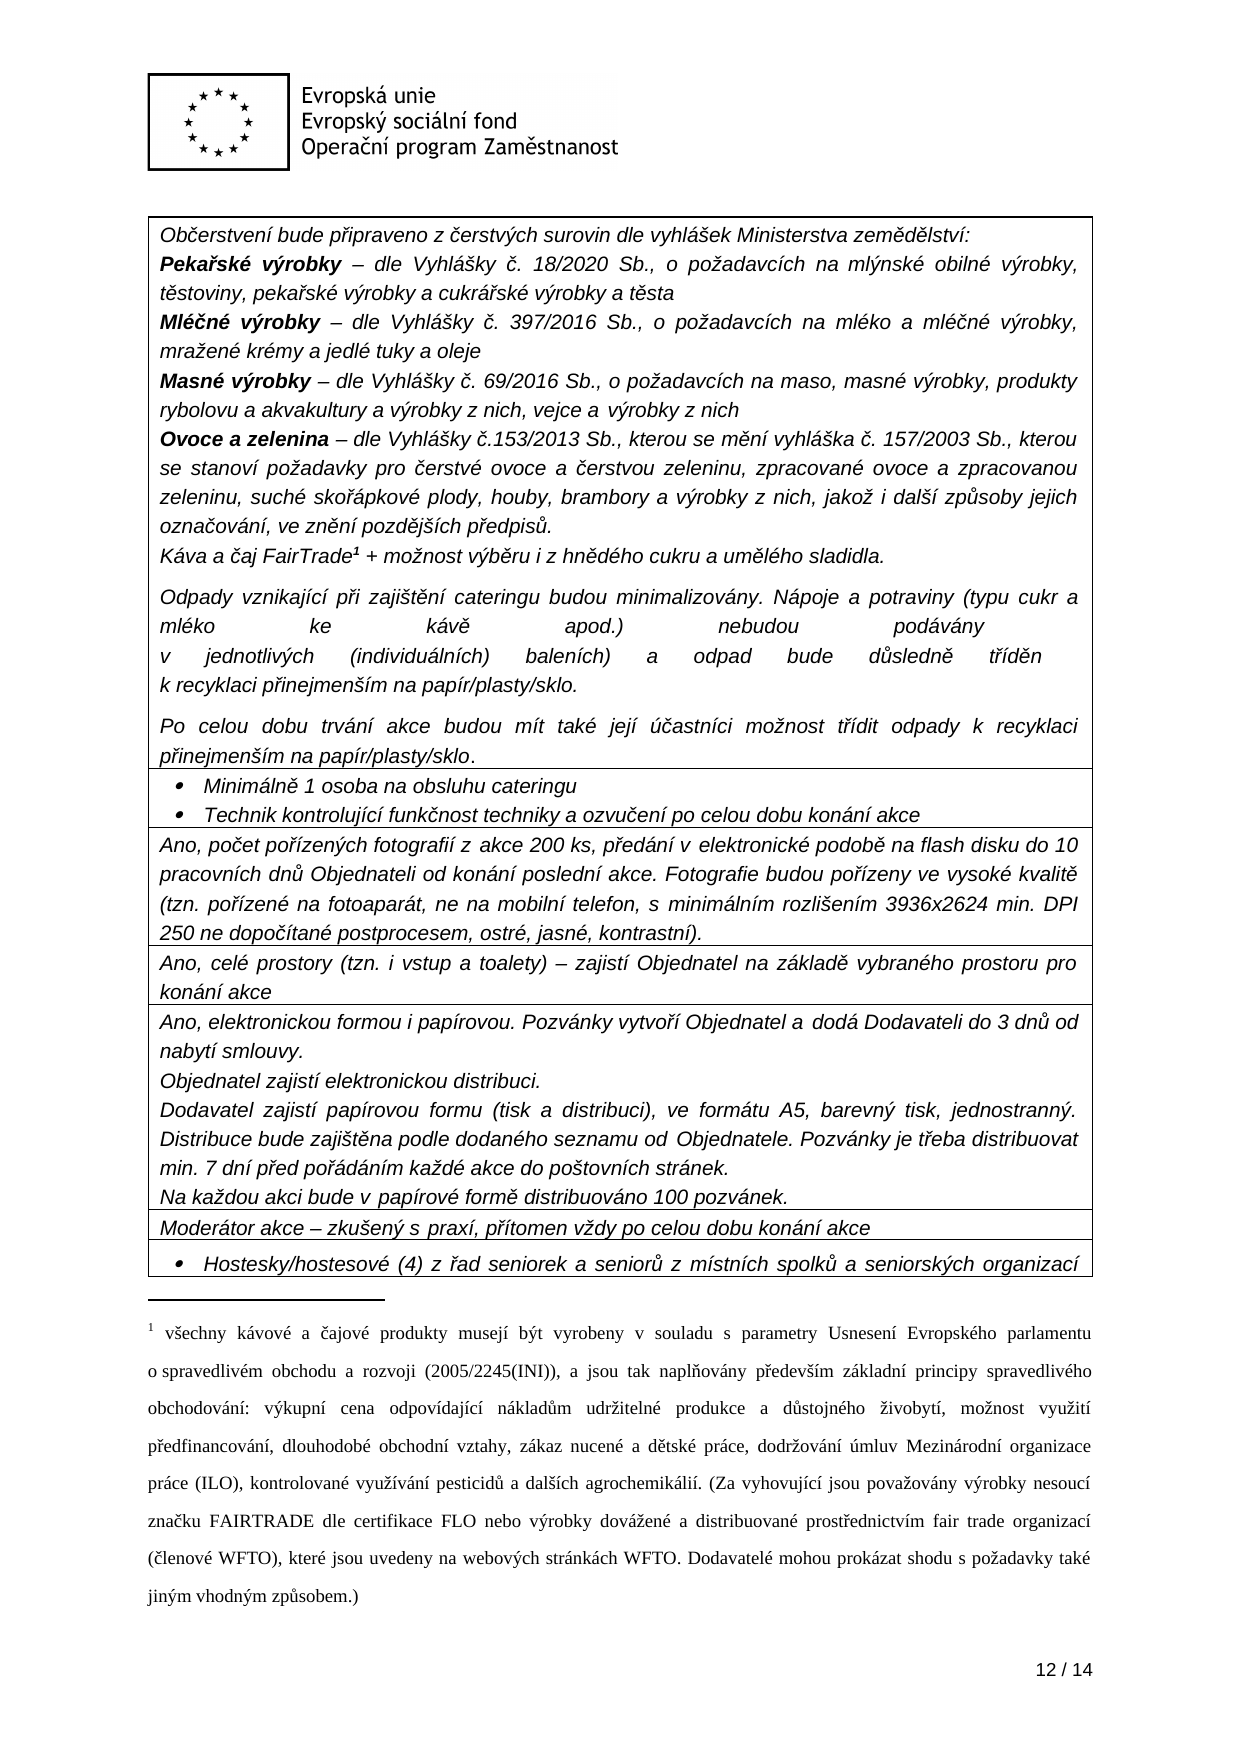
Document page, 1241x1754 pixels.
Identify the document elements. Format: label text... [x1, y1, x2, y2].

picture [147, 73, 618, 171]
table_cell Ano, počet pořízených fotografií z akce 200 ks, předání v elektronické podobě na flash disku do 10 pracovních dnů Objednateli od konání poslední akce. Fotografie budou pořízeny ve vysoké kvalitě (tzn. pořízené na fotoaparát, ne na mobilní telefon, s minimálním rozlišením 3936x2624 min. DPI 250 ne dopočítané postprocesem, ostré, jasné, kontrastní). [149, 828, 1092, 944]
table_cell Občerstvení bude připraveno z čerstvých surovin dle vyhlášek Ministerstva zemědělství: Pekařské výrobky – dle Vyhlášky č. 18/2020 Sb., o požadavcích na mlýnské obilné výrobky, těstoviny, pekařské výrobky a cukrářské výrobky a těsta Mléčné výrobky – dle Vyhlášky č. 397/2016 Sb., o požadavcích na mléko a mléčné výrobky, mražené krémy a jedlé tuky a oleje Masné výrobky – dle Vyhlášky č. 69/2016 Sb., o požadavcích na maso, masné výrobky, produkty rybolovu a akvakultury a výrobky z nich, vejce a výrobky z nich Ovoce a zelenina – dle Vyhlášky č.153/2013 Sb., kterou se mění vyhláška č. 157/2003 Sb., kterou se stanoví požadavky pro čerstvé ovoce a čerstvou zeleninu, zpracované ovoce a zpracovanou zeleninu, suché skořápkové plody, houby, brambory a výrobky z nich, jakož i další způsoby jejich označování, ve znění pozdějších předpisů. Káva a čaj FairTrade + možnost výběru i z hnědého cukru a umělého sladidla. Odpady vznikající při zajištění cateringu budou minimalizovány. Nápoje a potraviny (typu cukr a mléko ke kávě apod.) nebudou podávány v jednotlivých (individuálních) baleních) a odpad bude důsledně tříděn k recyklaci přinejmenším na papír/plasty/sklo. Po celou dobu trvání akce budou mít také její účastníci možnost třídit odpady k recyklaci přinejmenším na papír/plasty/sklo. [149, 218, 1092, 767]
table_cell Ano, elektronickou formou i papírovou. Pozvánky vytvoří Objednatel a dodá Dodavateli do 3 dnů od nabytí smlouvy. Objednatel zajistí elektronickou distribuci. Dodavatel zajistí papírovou formu (tisk a distribuci), ve formátu A5, barevný tisk, jednostranný. Distribuce bude zajištěna podle dodaného seznamu od Objednatele. Pozvánky je třeba distribuovat min. 7 dní před pořádáním každé akce do poštovních stránek. Na každou akci bude v papírové formě distribuováno 100 pozvánek. [149, 1005, 1092, 1209]
table_cell Moderátor akce – zkušený s praxí, přítomen vždy po celou dobu konání akce [149, 1210, 1092, 1239]
table_cell Ano, celé prostory (tzn. i vstup a toalety) – zajistí Objednatel na základě vybraného prostoru pro konání akce [149, 946, 1092, 1004]
table_cell Minimálně 1 osoba na obsluhu cateringu Technik kontrolující funkčnost techniky a ozvučení po celou dobu konání akce [149, 769, 1092, 827]
